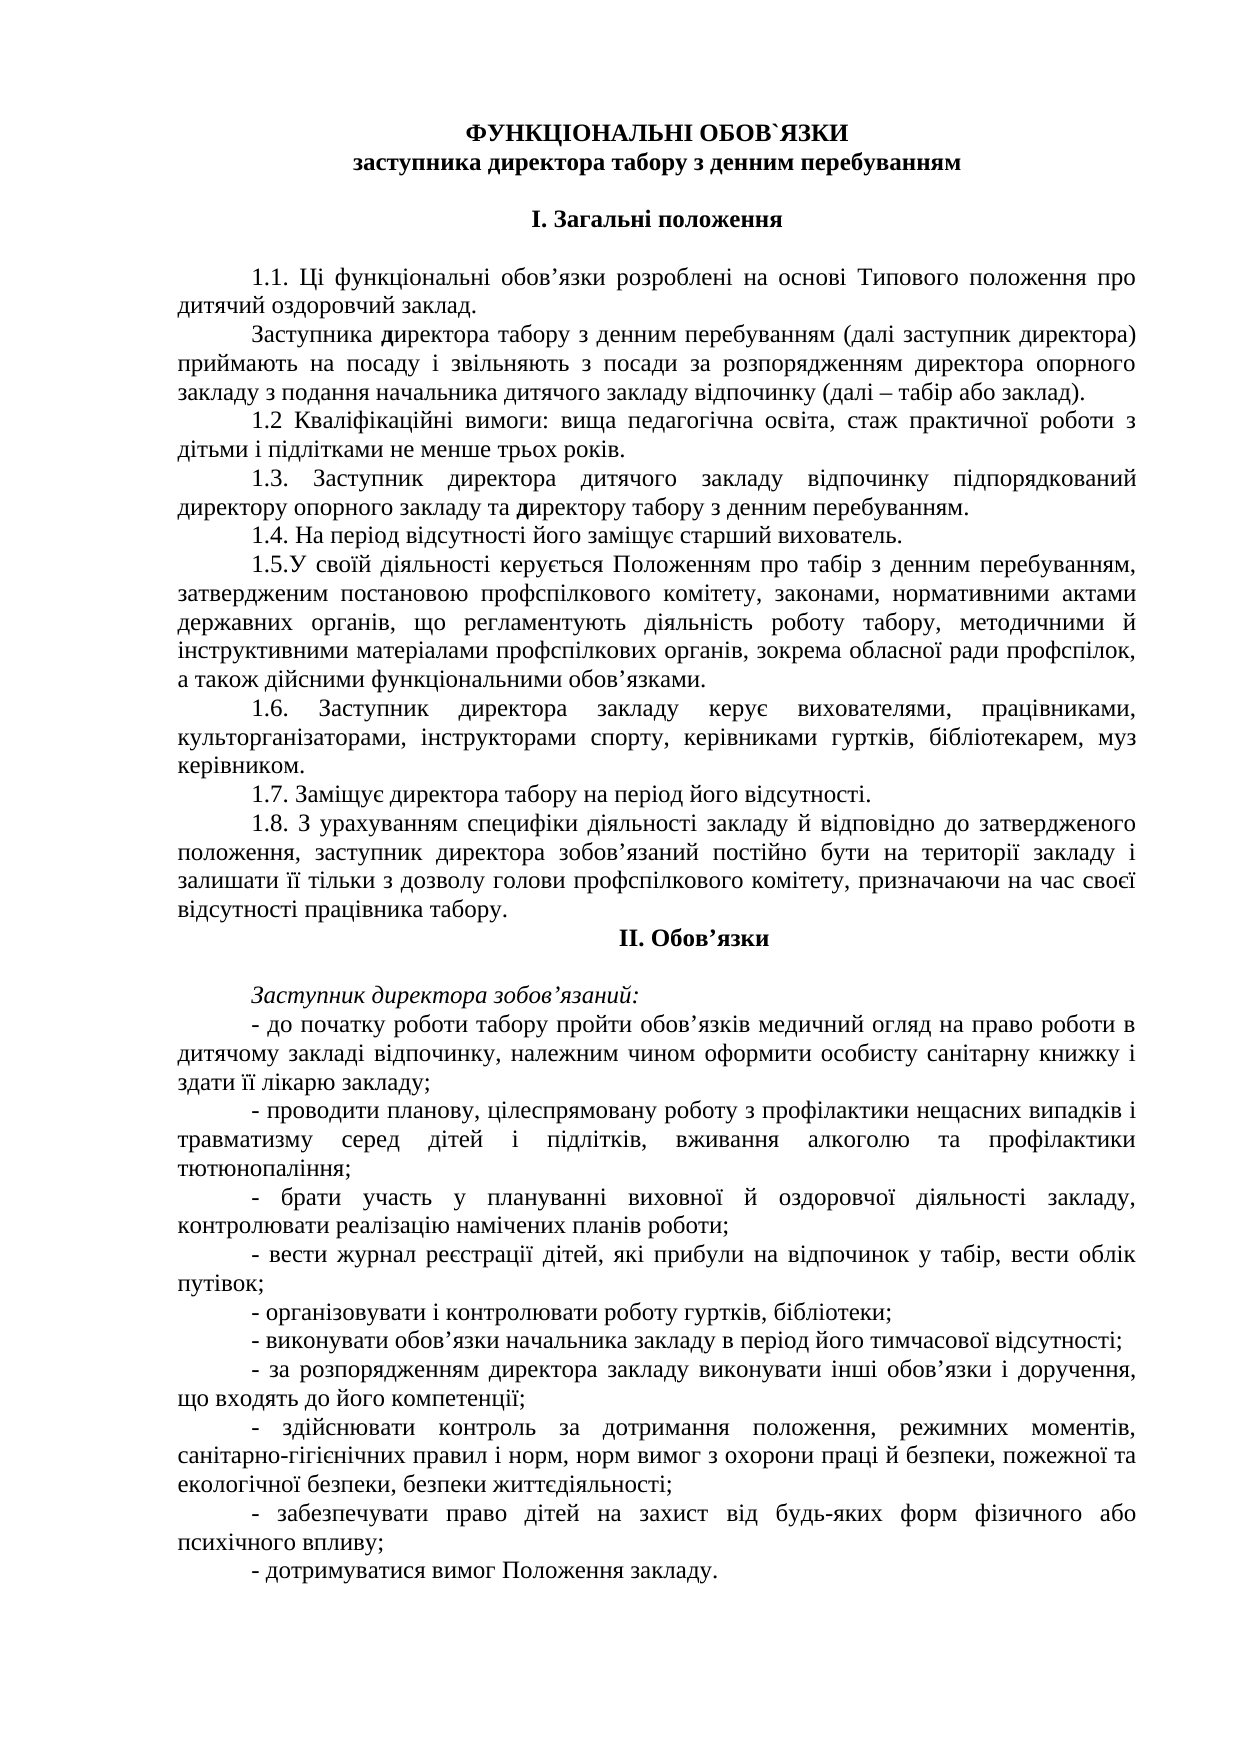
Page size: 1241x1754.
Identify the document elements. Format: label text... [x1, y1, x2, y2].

text - організовувати і контролювати роботу гуртків, бібліотеки; [177, 1297, 1137, 1326]
text 1.2 Кваліфікаційні вимоги: вища педагогічна освіта, стаж практичної роботи з дітьми і підлітками не менше трьох років. [177, 406, 1137, 463]
text ІІ. Обов’язки [177, 923, 1137, 952]
text Заступника директора табору з денним перебуванням (далі заступник директора) приймають на посаду і звільняють з посади за розпорядженням директора опорного закладу з подання начальника дитячого закладу відпочинку (далі – табір або заклад). [177, 319, 1137, 406]
text - здійснювати контроль за дотримання положення, режимних моментів, санітарно-гігієнічних правил і норм, норм вимог з охорони праці й безпеки, пожежної та екологічної безпеки, безпеки життєдіяльності; [177, 1412, 1137, 1498]
text - вести журнал реєстрації дітей, які прибули на відпочинок у табір, вести облік путівок; [177, 1239, 1137, 1297]
list - забезпечувати право дітей на захист від будь-яких форм фізичного або психічного впливу; [177, 1498, 1137, 1556]
text Заступник директора зобов’язаний: [177, 981, 1137, 1009]
text 1.1. Ці функціональні обов’язки розроблені на основі Типового положення про дитячий оздоровчий заклад. [177, 262, 1137, 319]
text - брати участь у плануванні виховної й оздоровчої діяльності закладу, контролювати реалізацію намічених планів роботи; [177, 1182, 1137, 1239]
text - дотримуватися вимог Положення закладу. [177, 1556, 1137, 1584]
text - до початку роботи табору пройти обов’язків медичний огляд на право роботи в дитячому закладі відпочинку, належним чином оформити особисту санітарну книжку і здати її лікарю закладу; [177, 1009, 1137, 1096]
text - проводити планову, цілеспрямовану роботу з профілактики нещасних випадків і травматизму серед дітей і підлітків, вживання алкоголю та профілактики тютюнопаління; [177, 1096, 1137, 1182]
text І. Загальні положення [177, 204, 1137, 233]
text ФУНКЦІОНАЛЬНІ ОБОВ`ЯЗКИ [177, 118, 1137, 147]
text - виконувати обов’язки начальника закладу в період його тимчасової відсутності; [177, 1326, 1137, 1354]
text 1.7. Заміщує директора табору на період його відсутності. [177, 779, 1137, 808]
text - за розпорядженням директора закладу виконувати інші обов’язки і доручення, що входять до його компетенції; [177, 1354, 1137, 1412]
text 1.4. На період відсутності його заміщує старший вихователь. [177, 521, 1137, 549]
text 1.5.У своїй діяльності керується Положенням про табір з денним перебуванням, затвердженим постановою профспілкового комітету, законами, нормативними актами державних органів, що регламентують діяльність роботу табору, методичними й інструктивними матеріалами профспілкових органів, зокрема обласної ради профспілок, а також дійсними функціональними обов’язками. [177, 549, 1137, 693]
text 1.3. Заступник директора дитячого закладу відпочинку підпорядкований директору опорного закладу та директору табору з денним перебуванням. [177, 463, 1137, 521]
text заступника директора табору з денним перебуванням [177, 147, 1137, 176]
text 1.8. З урахуванням специфіки діяльності закладу й відповідно до затвердженого положення, заступник директора зобов’язаний постійно бути на території закладу і залишати її тільки з дозволу голови профспілкового комітету, призначаючи на час своєї відсутності працівника табору. [177, 808, 1137, 923]
text 1.6. Заступник директора закладу керує вихователями, працівниками, культорганізаторами, інструкторами спорту, керівниками гуртків, бібліотекарем, муз керівником. [177, 693, 1137, 779]
